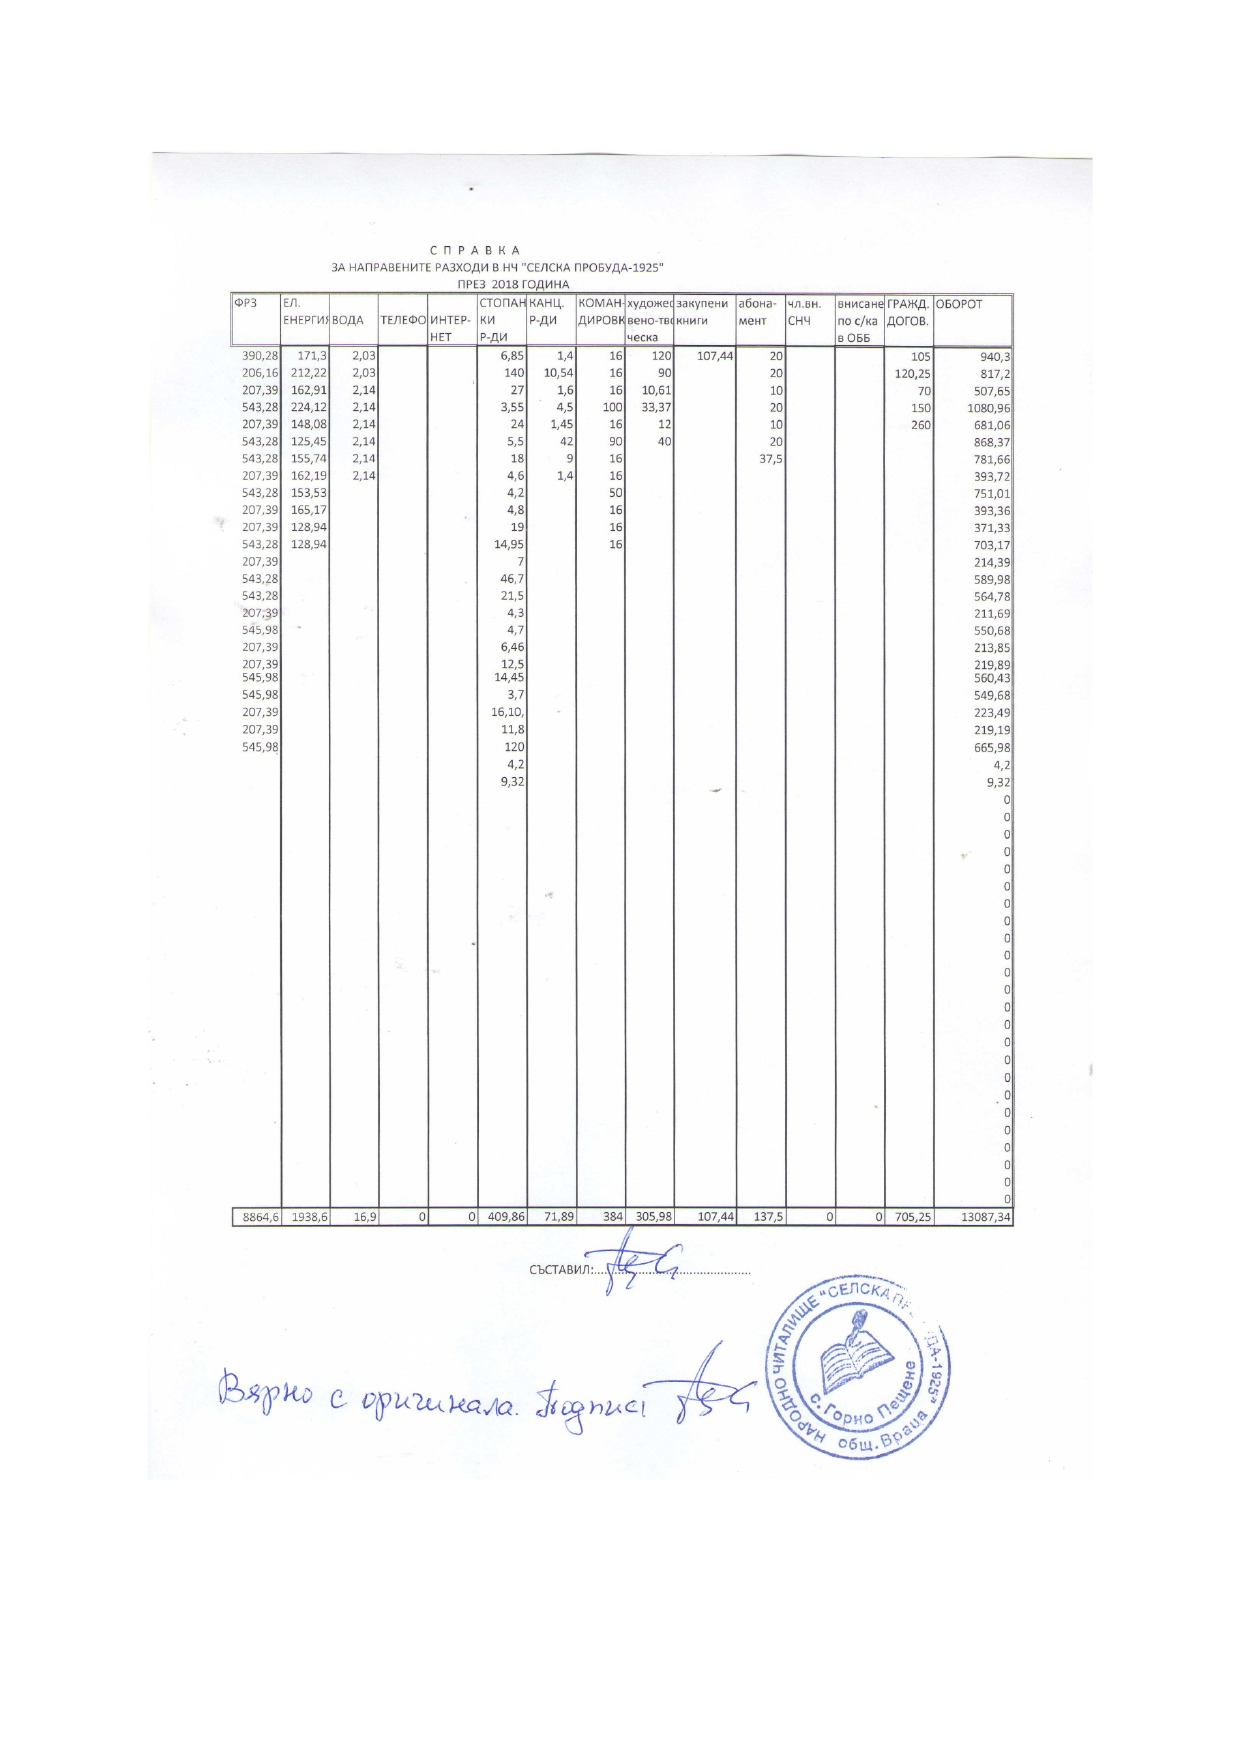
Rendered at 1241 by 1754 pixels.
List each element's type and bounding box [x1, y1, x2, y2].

picture [147, 147, 1093, 1484]
